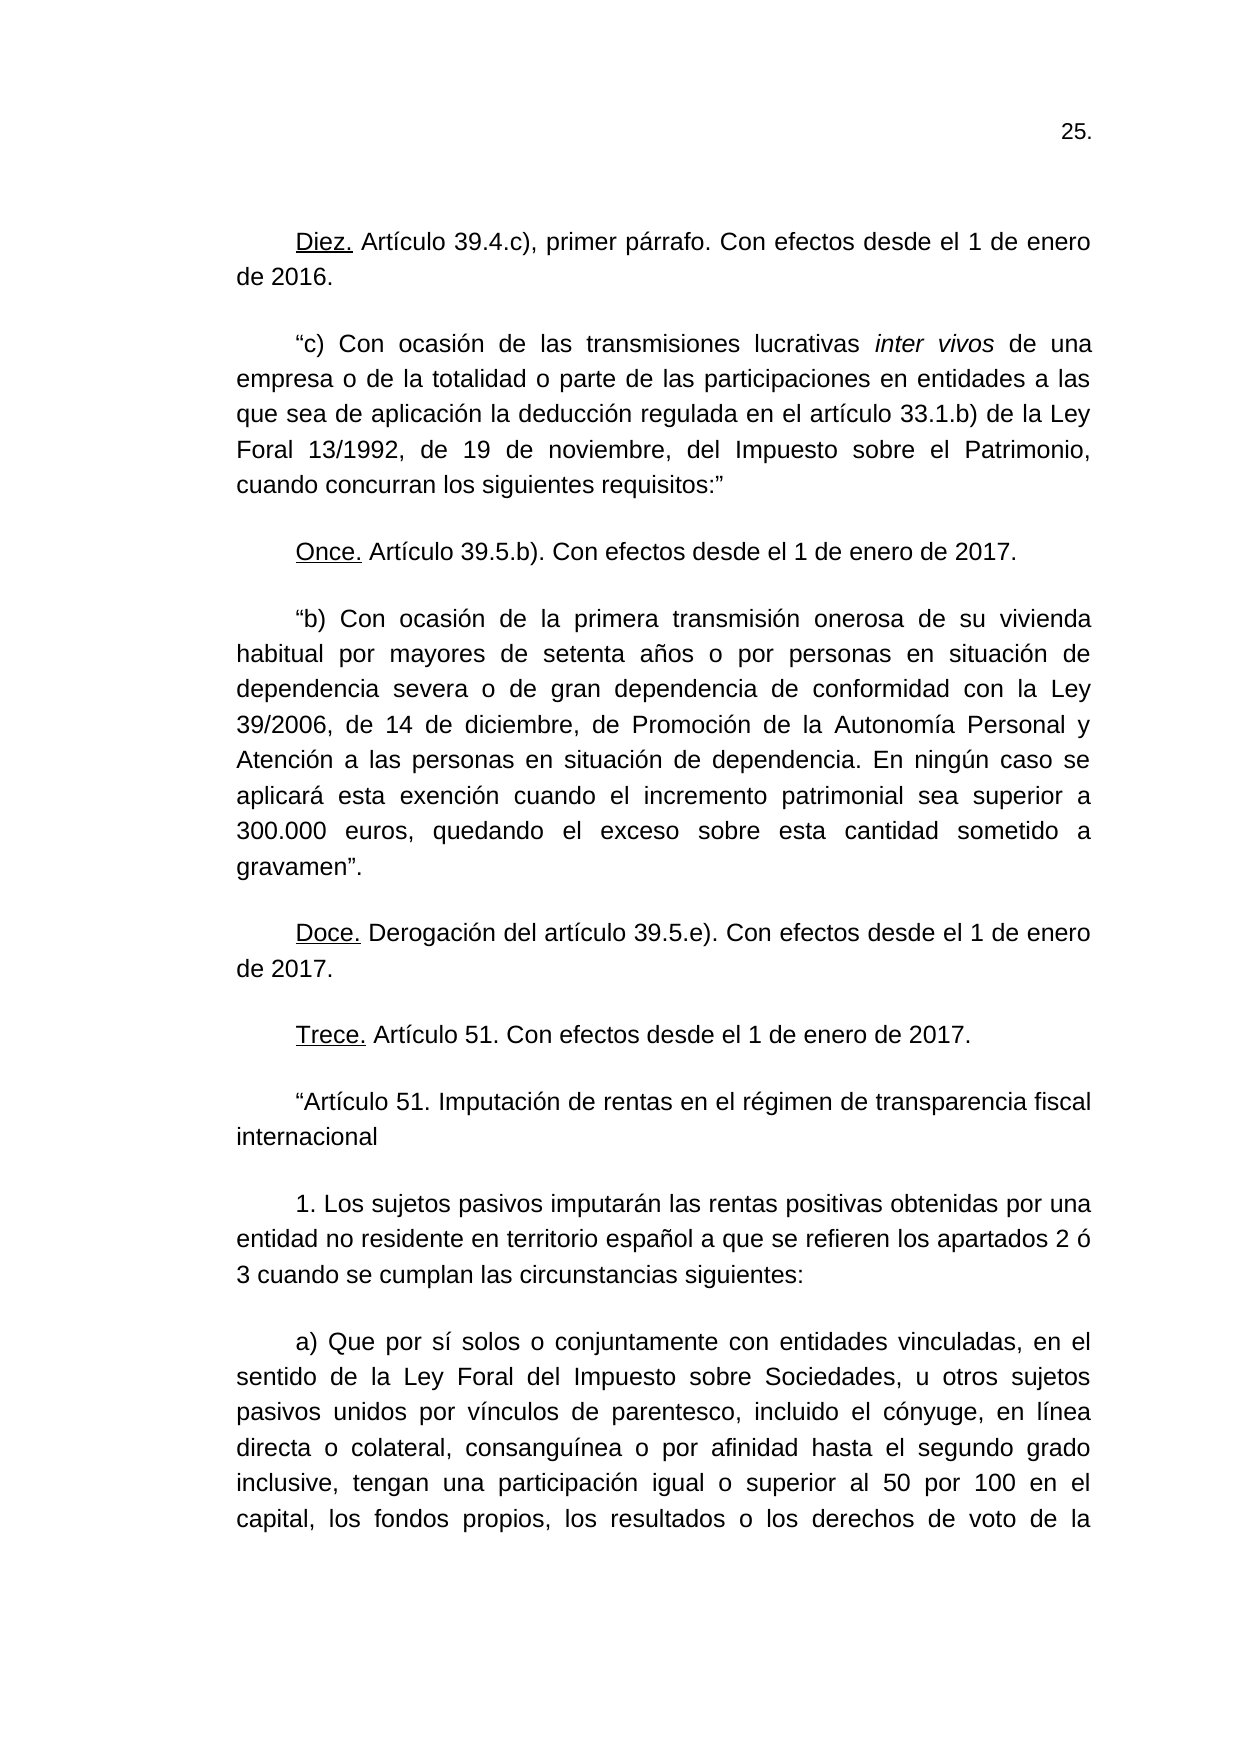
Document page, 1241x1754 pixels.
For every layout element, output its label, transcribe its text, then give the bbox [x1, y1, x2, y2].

text “c) Con ocasión de las transmisiones lucrativas inter vivos de una empresa o de la totalidad o parte de las participaciones en entidades a las que sea de aplicación la deducción regulada en el artículo 33.1.b) de la Ley Foral 13/1992, de 19 de noviembre, del Impuesto sobre el Patrimonio, cuando concurran los siguientes requisitos:” [236, 324, 1092, 501]
text 1. Los sujetos pasivos imputarán las rentas positivas obtenidas por una entidad no residente en territorio español a que se refieren los apartados 2 ó 3 cuando se cumplan las circunstancias siguientes: [236, 1184, 1092, 1290]
text “b) Con ocasión de la primera transmisión onerosa de su vivienda habitual por mayores de setenta años o por personas en situación de dependencia severa o de gran dependencia de conformidad con la Ley 39/2006, de 14 de diciembre, de Promoción de la Autonomía Personal y Atención a las personas en situación de dependencia. En ningún caso se aplicará esta exención cuando el incremento patrimonial sea superior a 300.000 euros, quedando el exceso sobre esta cantidad sometido a gravamen”. [236, 599, 1092, 882]
text Doce. Derogación del artículo 39.5.e). Con efectos desde el 1 de enero de 2017. [236, 913, 1092, 984]
text Diez. Artículo 39.4.c), primer párrafo. Con efectos desde el 1 de enero de 2016. [236, 222, 1092, 292]
text Once. Artículo 39.5.b). Con efectos desde el 1 de enero de 2017. [236, 532, 1092, 567]
text Trece. Artículo 51. Con efectos desde el 1 de enero de 2017. [236, 1015, 1092, 1051]
text “Artículo 51. Imputación de rentas en el régimen de transparencia fiscal internacional [236, 1082, 1092, 1153]
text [236, 1322, 1092, 1534]
